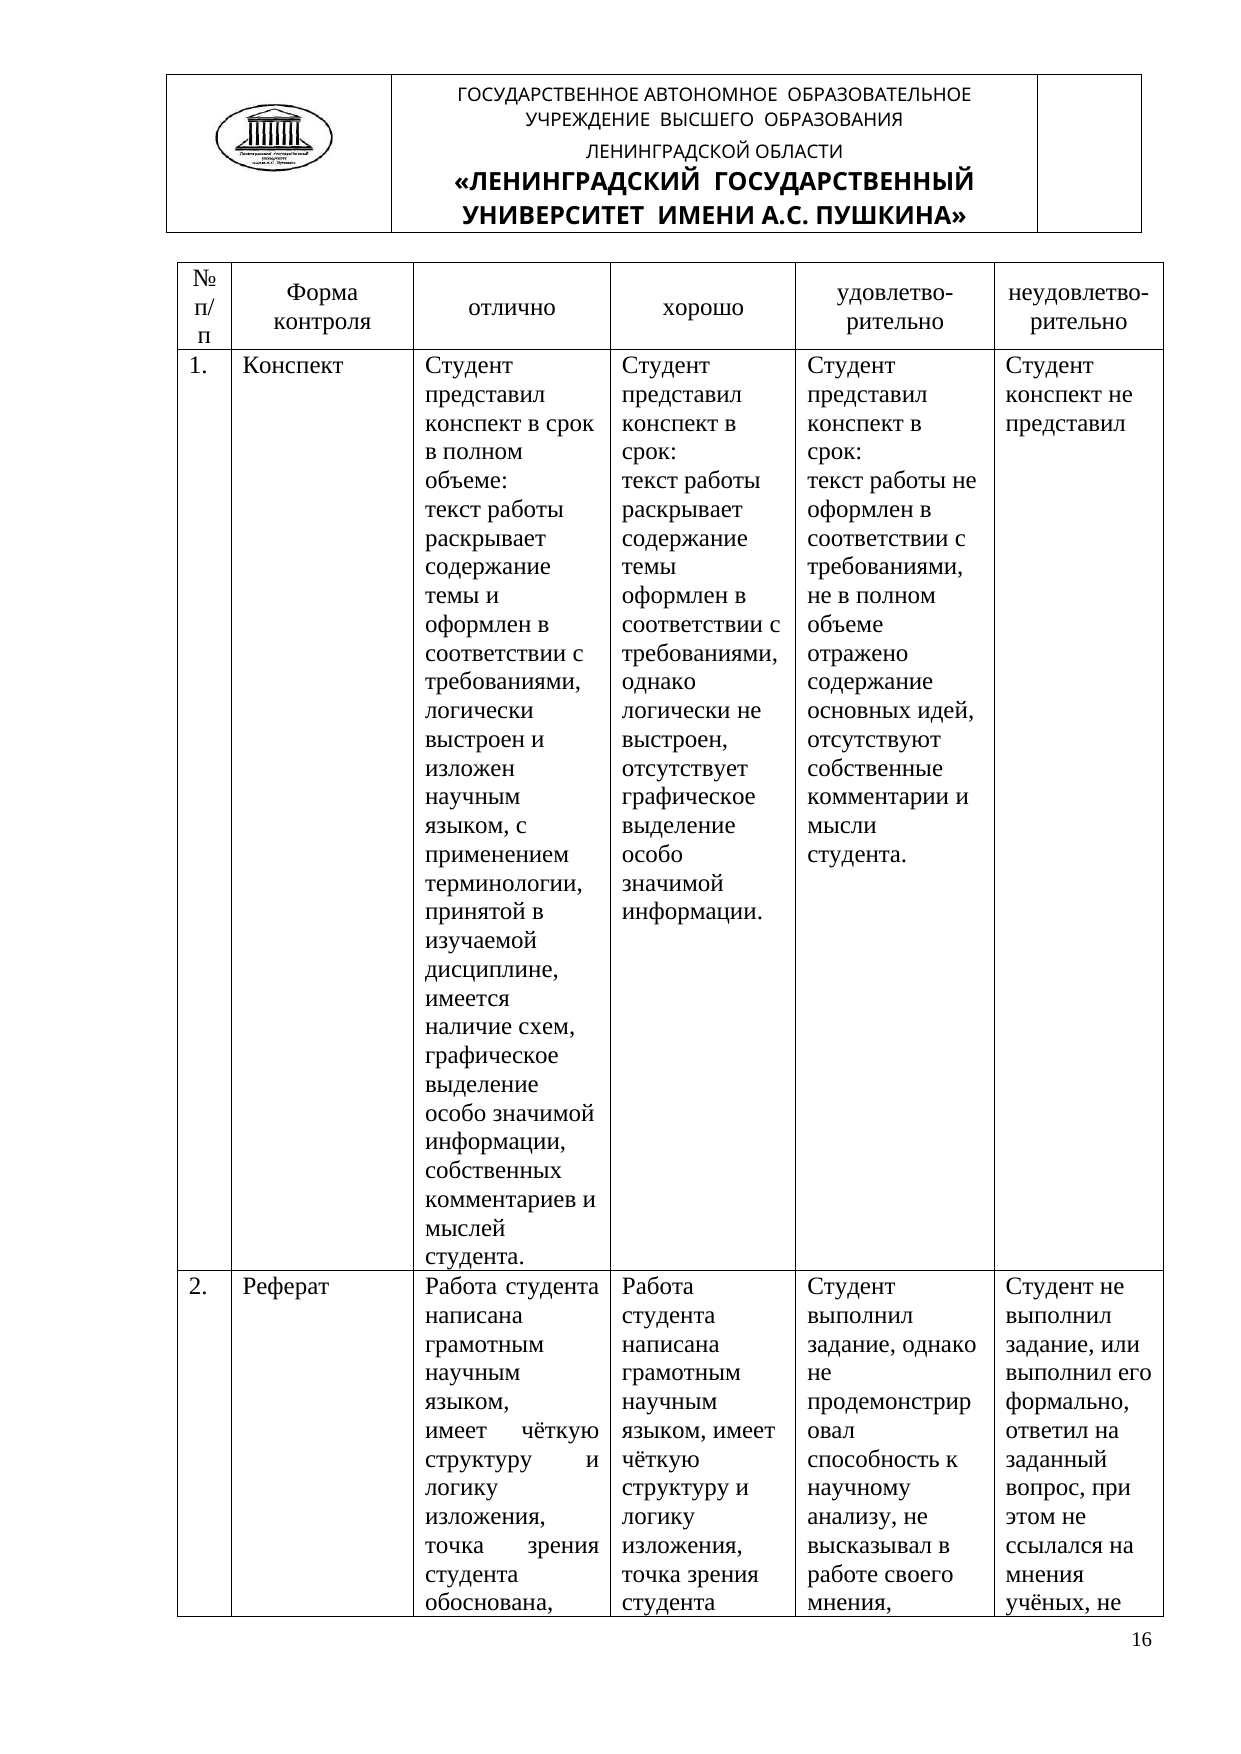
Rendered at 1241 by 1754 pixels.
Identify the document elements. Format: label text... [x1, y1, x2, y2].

picture [187, 75, 371, 202]
table_cell Реферат [232, 1271, 413, 1616]
table_cell Студент представил конспект в срок в полном объеме: текст работы раскрывает содержание темы и оформлен в соответствии с требованиями, логически выстроен и изложен научным языком, с применением терминологии, принятой в изучаемой дисциплине, имеется наличие схем, графическое выделение особо значимой информации, собственных комментариев и мыслей студента. [414, 350, 610, 1270]
table_header отлично [414, 263, 610, 349]
table_header удовлетво-рительно [796, 263, 994, 349]
table_header Форма контроля [232, 263, 413, 349]
table_header неудовлетво-рительно [995, 263, 1163, 349]
table_cell 1. [178, 350, 231, 1270]
table_cell Студент представил конспект в срок: текст работы раскрывает содержание темы оформлен в соответствии с требованиями, однако логически не выстроен, отсутствует графическое выделение особо значимой информации. [611, 350, 795, 1270]
table_cell 2. [178, 1271, 231, 1616]
table_cell Конспект [232, 350, 413, 1270]
table_cell Студент конспект не представил [995, 350, 1163, 1270]
table_header № п/п [178, 263, 231, 349]
table_header хорошо [611, 263, 795, 349]
table_cell Студент представил конспект в срок: текст работы не оформлен в соответствии с требованиями, не в полном объеме отражено содержание основных идей, отсутствуют собственные комментарии и мысли студента. [796, 350, 994, 1270]
